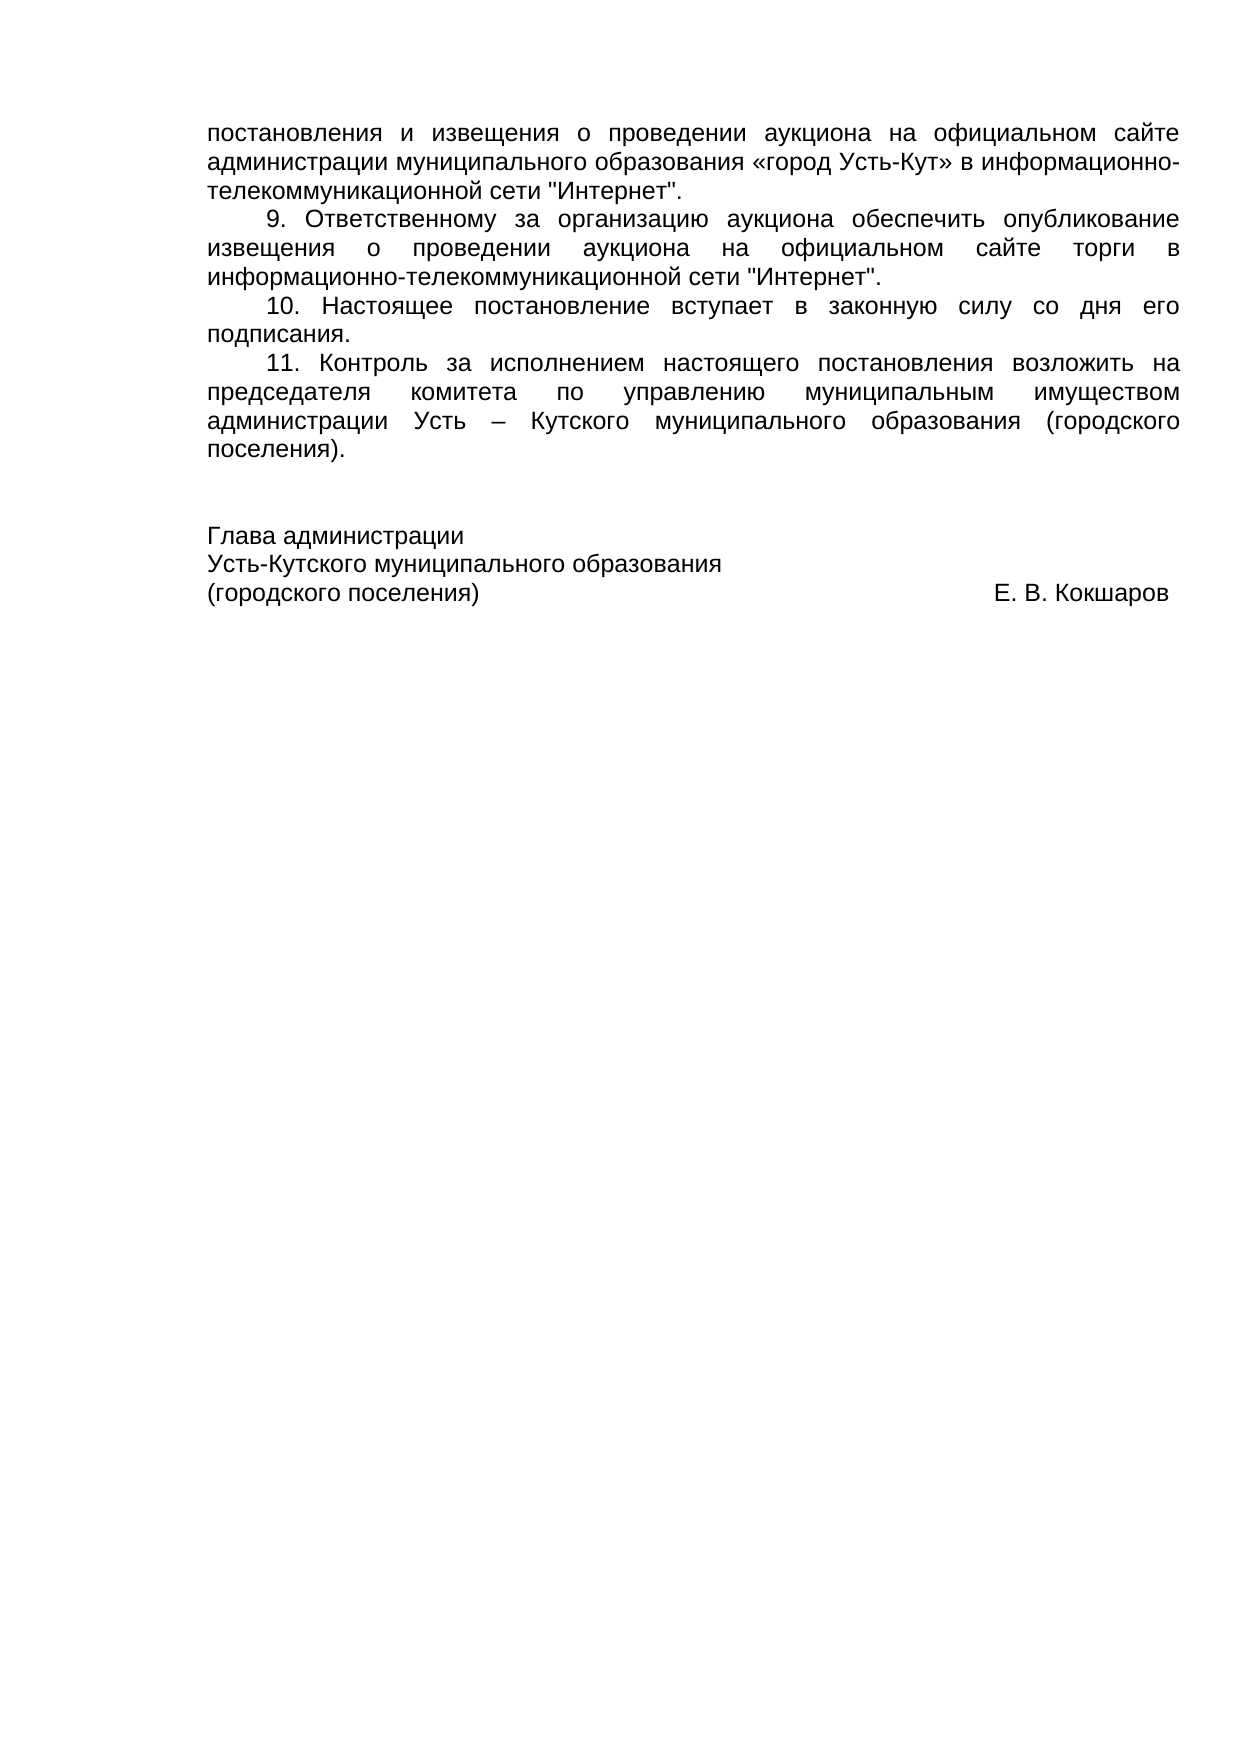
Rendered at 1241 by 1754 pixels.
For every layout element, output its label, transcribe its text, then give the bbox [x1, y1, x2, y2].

text (городского поселения) Е. В. Кокшаров [207, 578, 1181, 607]
text 9. Ответственному за организацию аукциона обеспечить опубликование извещения о проведении аукциона на официальном сайте торги в информационно-телекоммуникационной сети "Интернет". [207, 204, 1181, 291]
text 10. Настоящее постановление вступает в законную силу со дня его подписания. [207, 291, 1181, 348]
text Глава администрации [207, 521, 1181, 549]
text Усть-Кутского муниципального образования [207, 549, 1181, 578]
text 11. Контроль за исполнением настоящего постановления возложить на председателя комитета по управлению муниципальным имуществом администрации Усть – Кутского муниципального образования (городского поселения). [207, 348, 1181, 463]
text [207, 118, 1181, 204]
